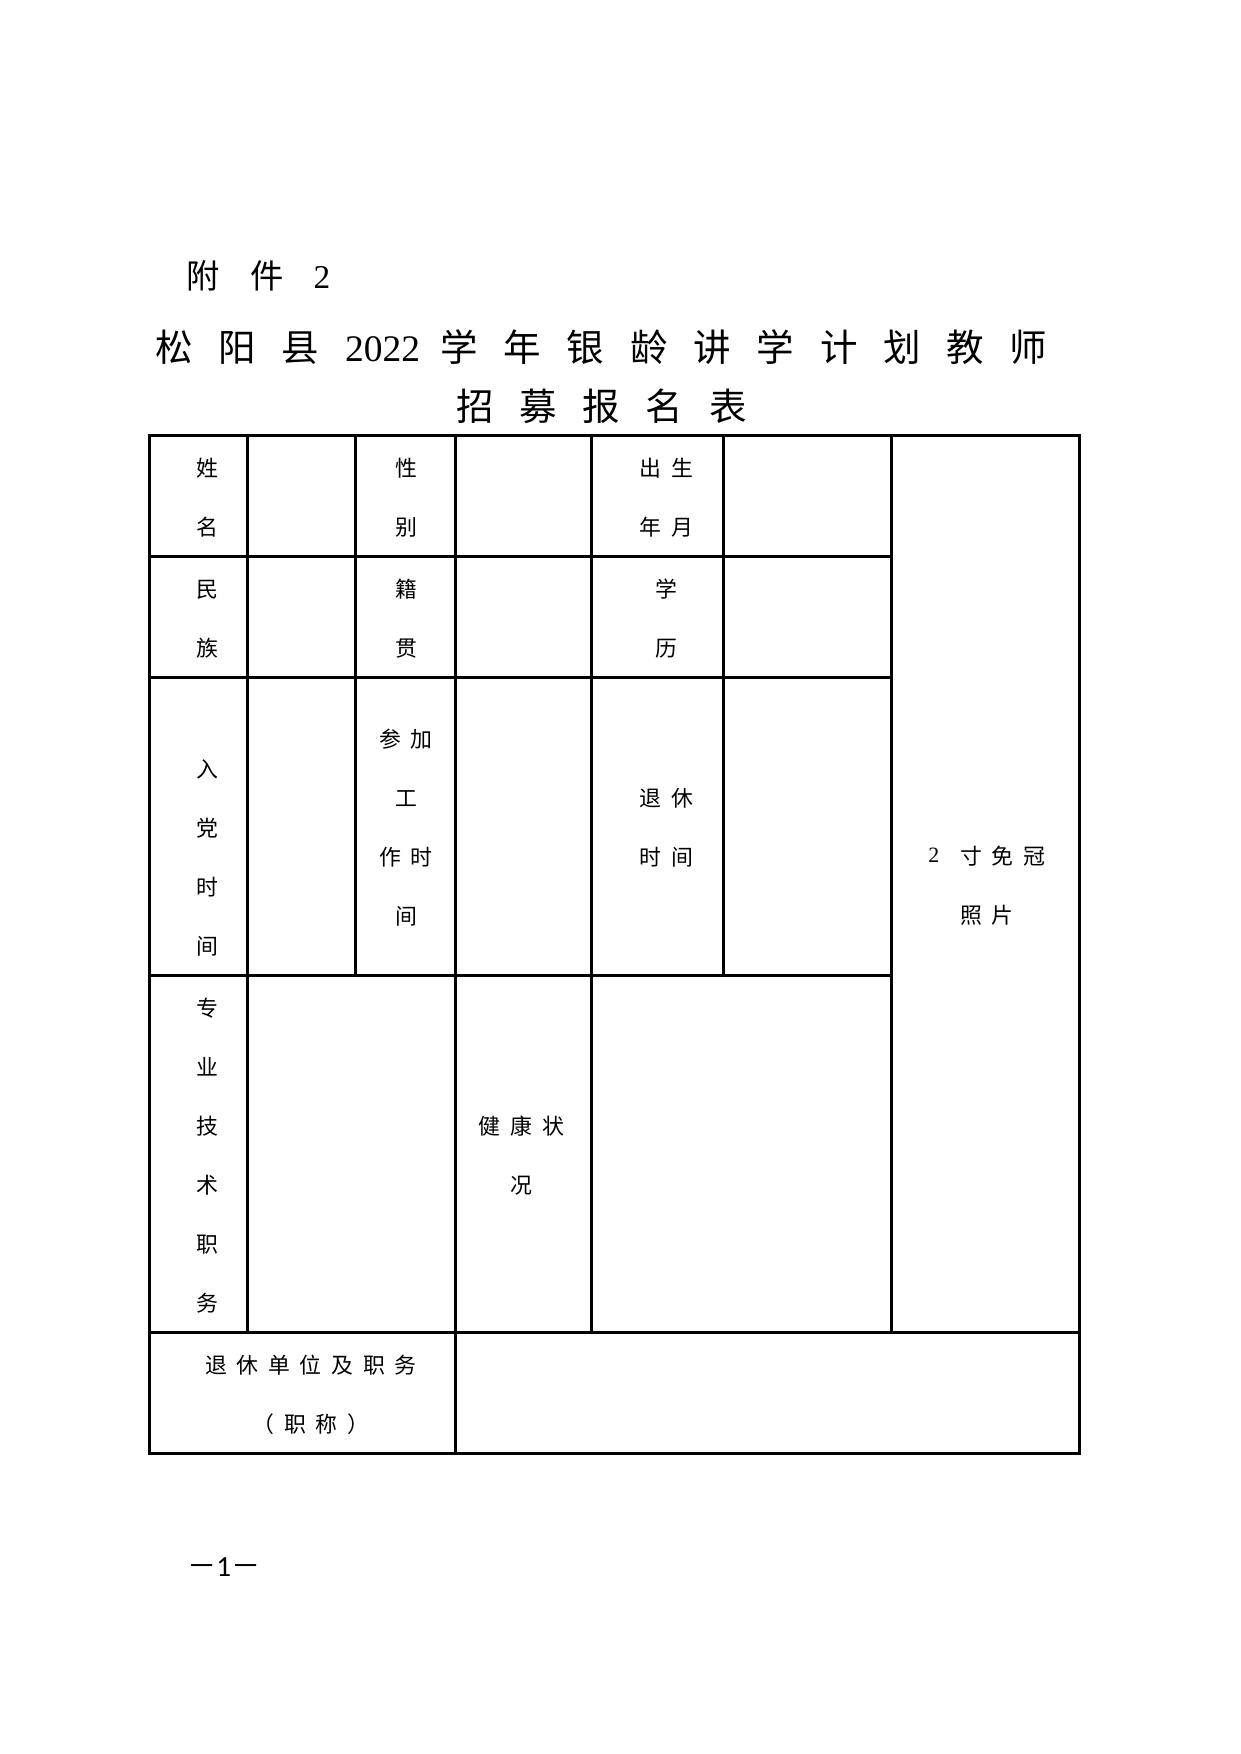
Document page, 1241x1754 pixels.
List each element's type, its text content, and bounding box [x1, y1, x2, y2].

table_cell [457, 1334, 1078, 1452]
table_cell [457, 558, 590, 676]
subtitle 松阳县2022学年银龄讲学计划教师招募报名表 [155, 316, 1073, 434]
table_cell [725, 558, 890, 676]
table_header [725, 437, 890, 555]
table_header 性 别 [357, 437, 454, 555]
table_cell [593, 977, 890, 1331]
table_header 2寸免冠照片 [893, 437, 1078, 1331]
table_cell [457, 679, 590, 974]
table_cell 退休时间 [593, 679, 722, 974]
table_header 出生年月 [593, 437, 722, 555]
subtitle 附件2 [155, 244, 1073, 303]
table_cell 籍 贯 [357, 558, 454, 676]
table_cell 学 历 [593, 558, 722, 676]
table_cell 民 族 [151, 558, 246, 676]
table_cell 参加工 作时间 [357, 679, 454, 974]
table_cell [249, 558, 354, 676]
table_cell 入 党 时 间 [151, 679, 246, 974]
table_cell 专业技术职务 [151, 977, 246, 1331]
table_header 姓 名 [151, 437, 246, 555]
table_cell 退休单位及职务（职称） [151, 1334, 454, 1452]
table_header [249, 437, 354, 555]
table_cell [249, 977, 454, 1331]
table_header [457, 437, 590, 555]
table_cell 健康状况 [457, 977, 590, 1331]
table_cell [725, 679, 890, 974]
table_cell [249, 679, 354, 974]
